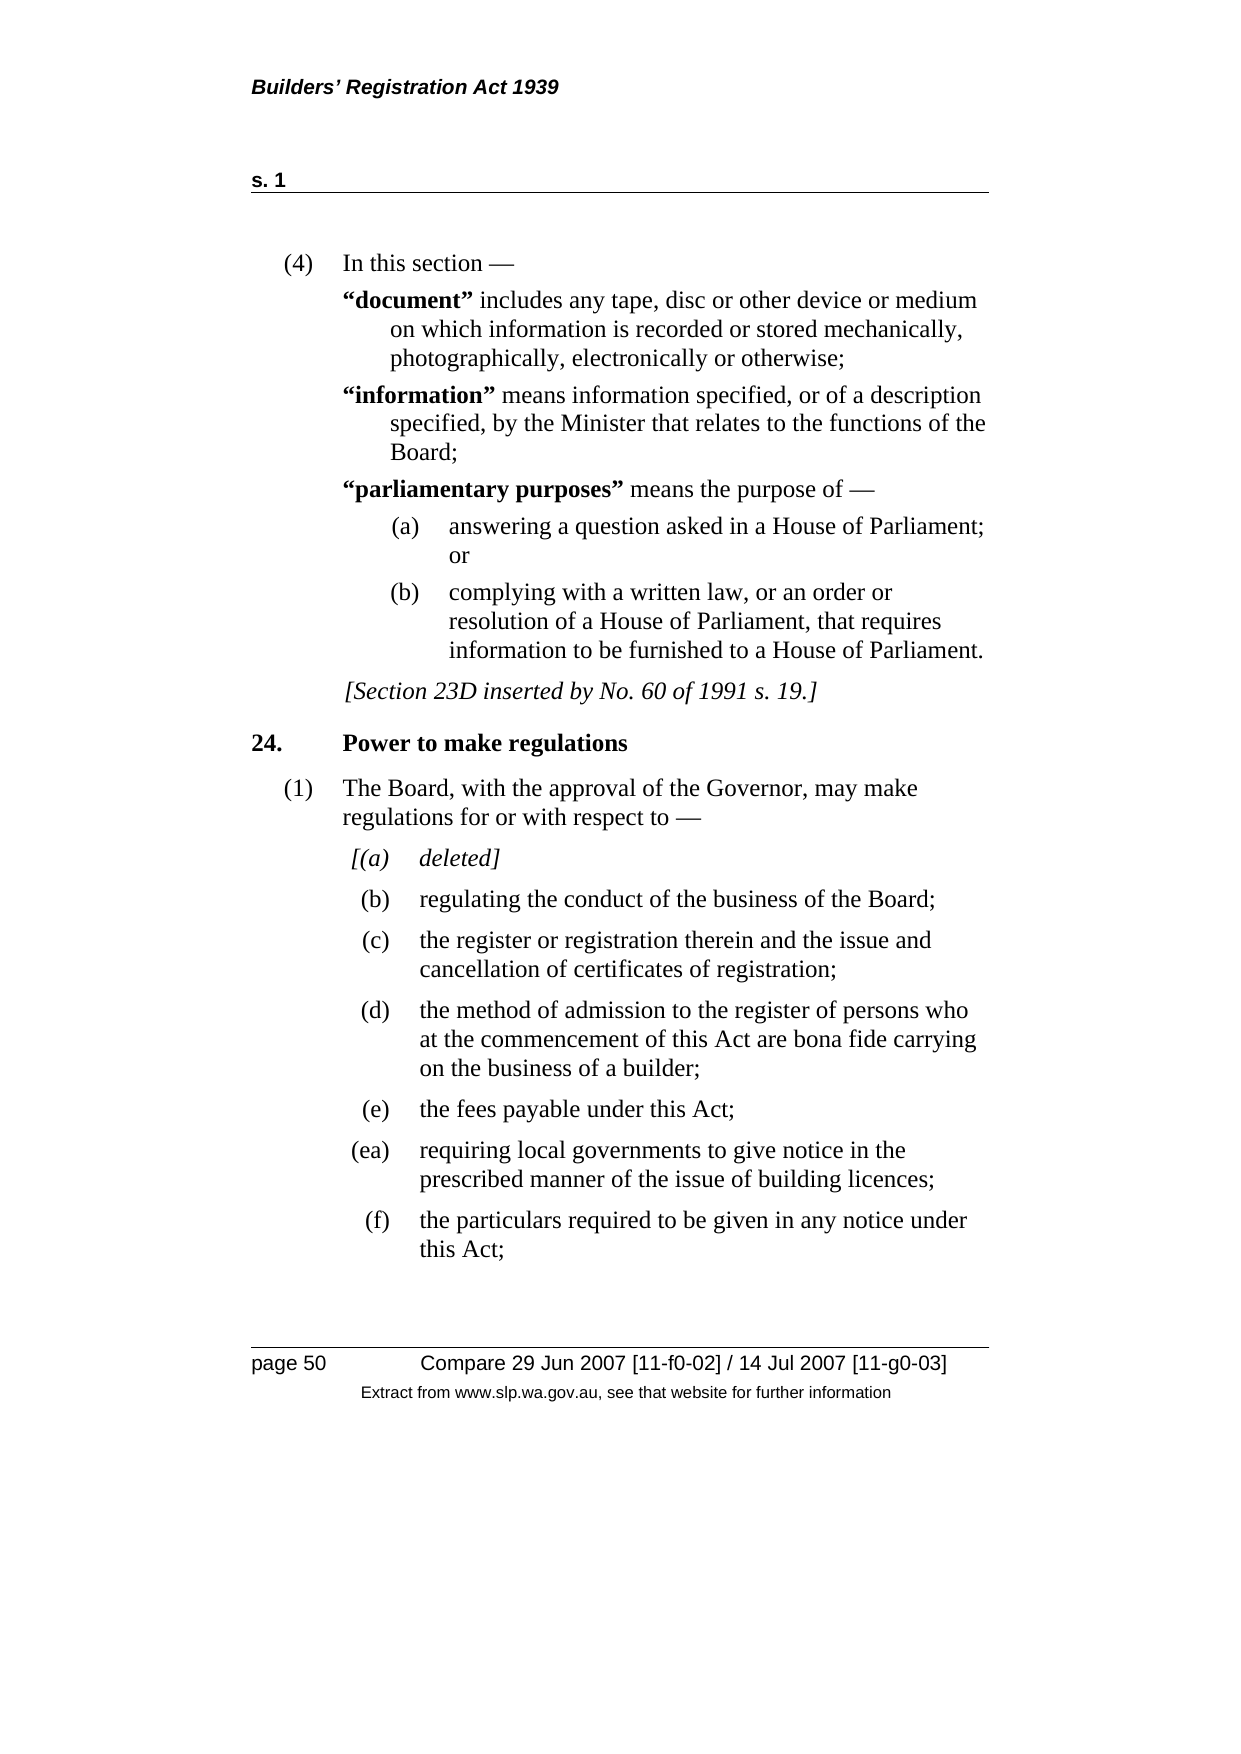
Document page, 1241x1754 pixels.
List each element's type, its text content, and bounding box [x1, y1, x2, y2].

text “parliamentary purposes” means the purpose of — [251, 474, 989, 503]
text (e) the fees payable under this Act; [251, 1094, 989, 1123]
text (4) In this section — [251, 248, 989, 277]
text (b) complying with a written law, or an order or resolution of a House of Parliament, that requires information to be furnished to a House of Parliament. [251, 577, 989, 663]
text (f) the particulars required to be given in any notice under this Act; [251, 1206, 989, 1263]
text (ea) requiring local governments to give notice in the prescribed manner of the issue of building licences; [251, 1136, 989, 1193]
text [Section 23D inserted by No. 60 of 1991 s. 19.] [251, 676, 989, 705]
text “information” means information specified, or of a description specified, by the Minister that relates to the functions of the Board; [251, 380, 989, 466]
text [(a) deleted] [251, 843, 989, 872]
text (c) the register or registration therein and the issue and cancellation of certificates of registration; [251, 926, 989, 983]
subtitle 24. Power to make regulations [251, 728, 989, 756]
text (1) The Board, with the approval of the Governor, may make regulations for or with respect to — [251, 773, 989, 831]
text (d) the method of admission to the register of persons who at the commencement of this Act are bona fide carrying on the business of a builder; [251, 996, 989, 1082]
text “document” includes any tape, disc or other device or medium on which information is recorded or stored mechanically, photographically, electronically or otherwise; [251, 285, 989, 371]
text (b) regulating the conduct of the business of the Board; [251, 884, 989, 913]
text (a) answering a question asked in a House of Parliament; or [251, 511, 989, 569]
